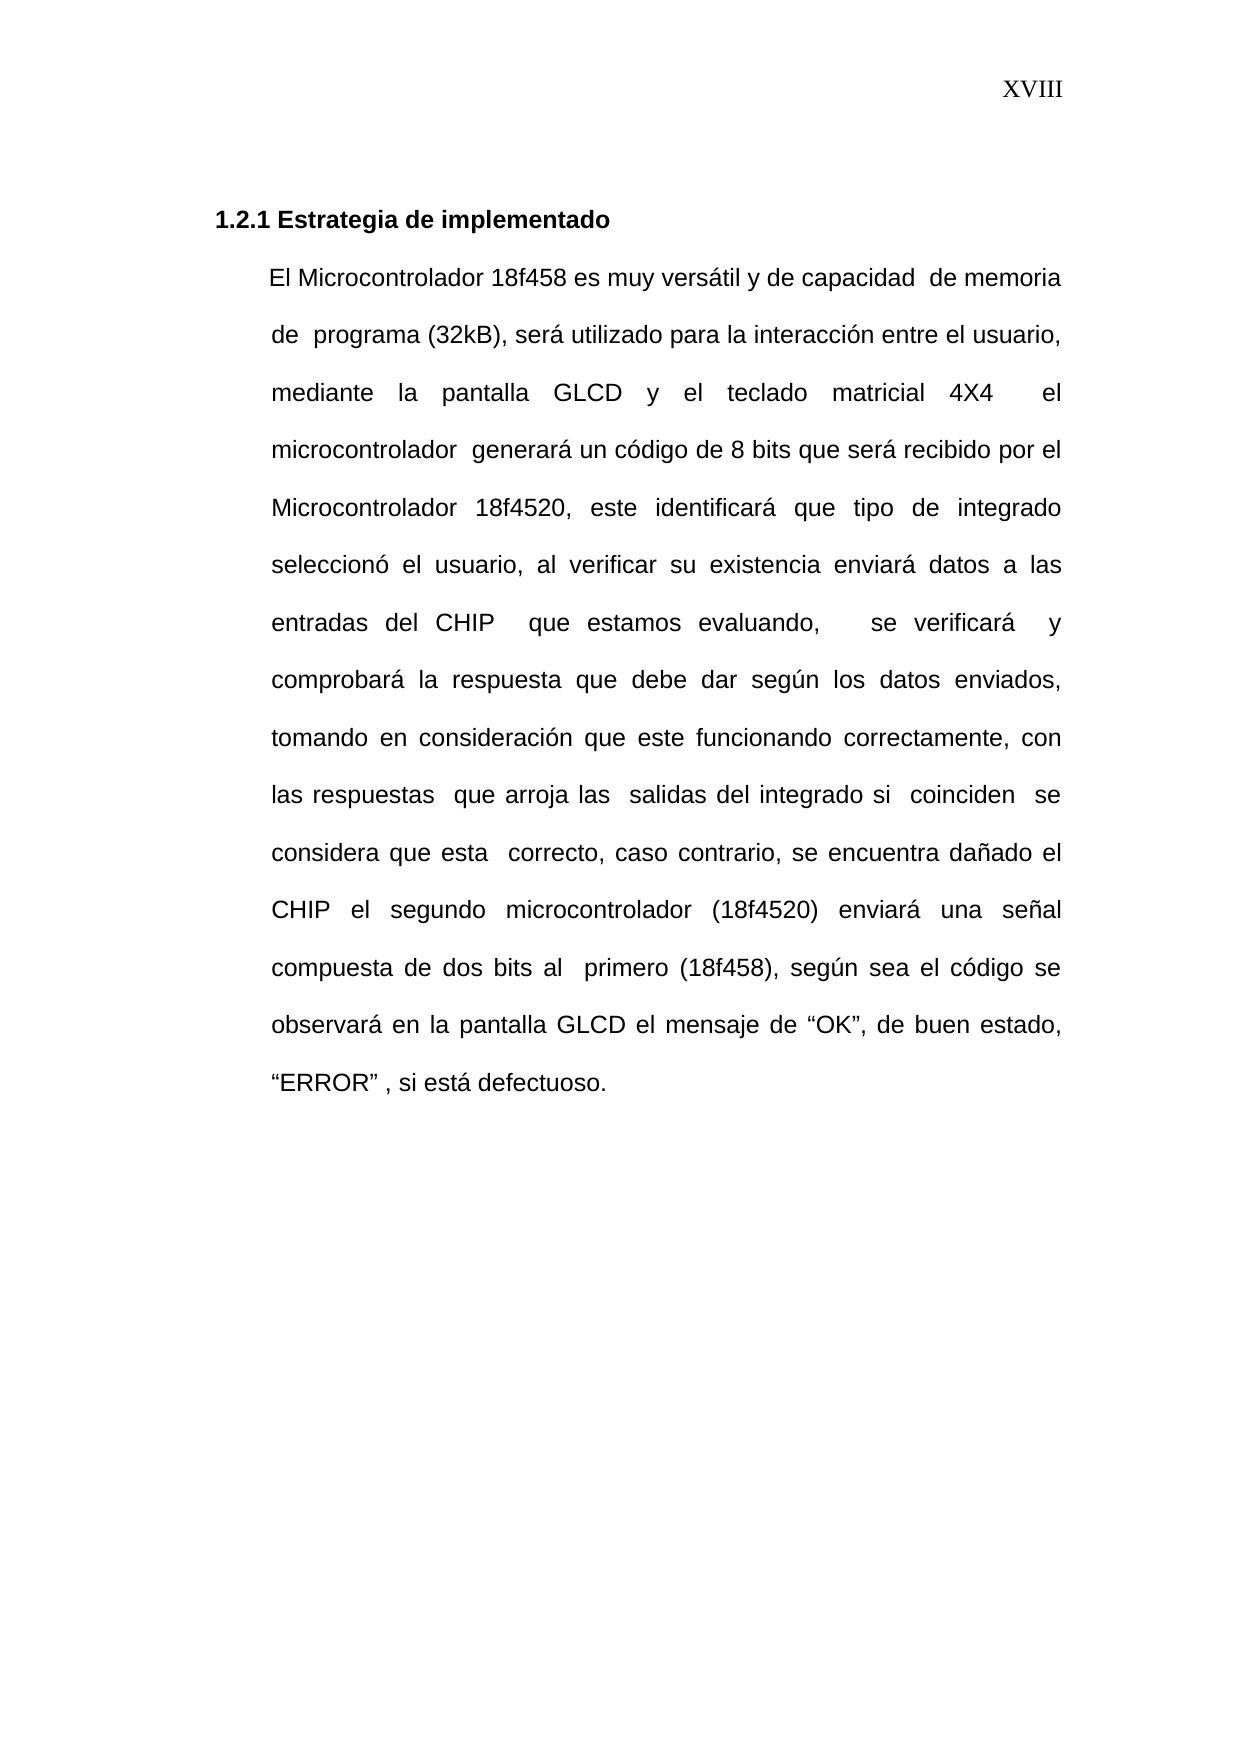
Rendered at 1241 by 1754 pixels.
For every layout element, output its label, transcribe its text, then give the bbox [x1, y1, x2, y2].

text 1.2.1 Estrategia de implementado [102, 205, 1063, 234]
text El Microcontrolador 18f458 es muy versátil y de capacidad de memoria de programa (32kB), será utilizado para la interacción entre el usuario, mediante la pantalla GLCD y el teclado matricial 4X4 el microcontrolador generará un código de 8 bits que será recibido por el Microcontrolador 18f4520, este identificará que tipo de integrado seleccionó el usuario, al verificar su existencia enviará datos a las entradas del CHIP que estamos evaluando, se verificará y comprobará la respuesta que debe dar según los datos enviados, tomando en consideración que este funcionando correctamente, con las respuestas que arroja las salidas del integrado si coinciden se considera que esta correcto, caso contrario, se encuentra dañado el CHIP el segundo microcontrolador (18f4520) enviará una señal compuesta de dos bits al primero (18f458), según sea el código se observará en la pantalla GLCD el mensaje de “OK”, de buen estado, “ERROR” , si está defectuoso. [212, 263, 1063, 1096]
